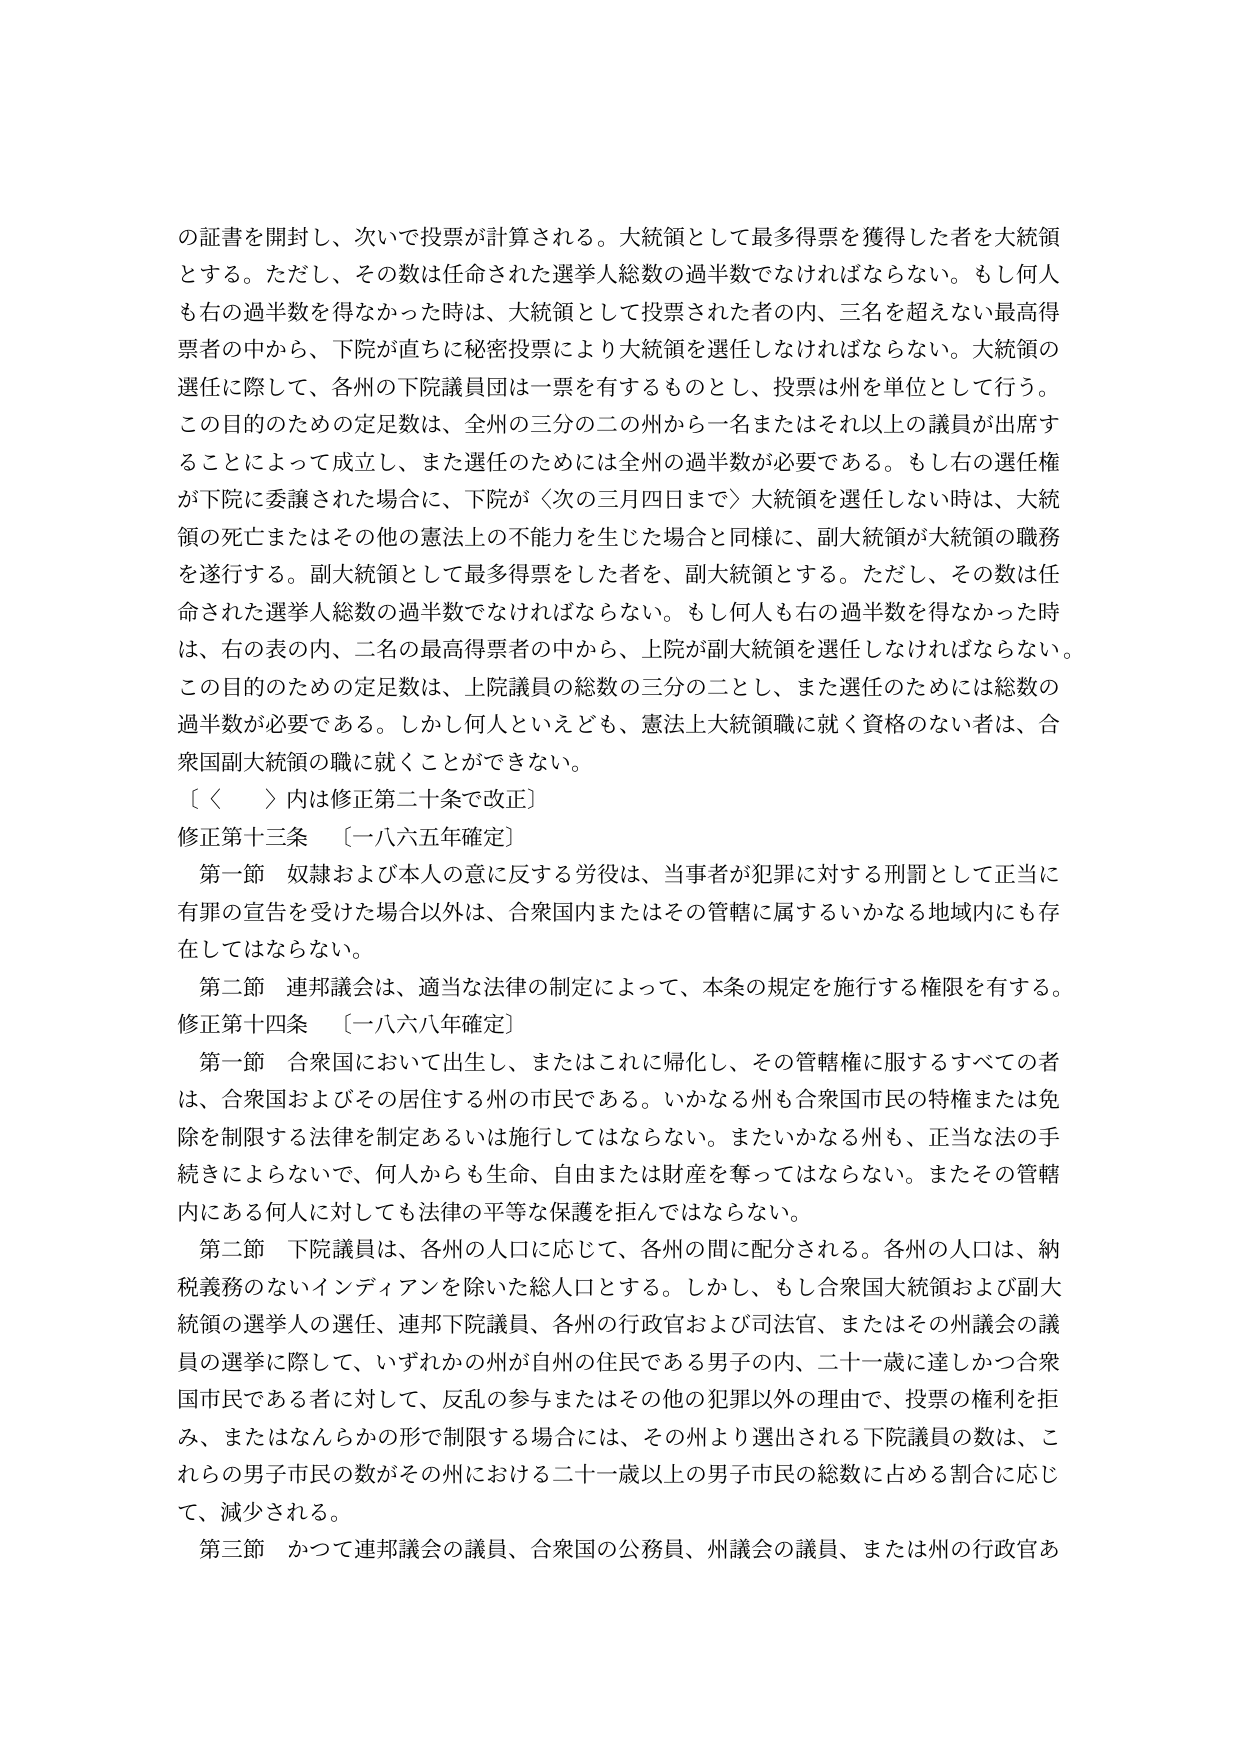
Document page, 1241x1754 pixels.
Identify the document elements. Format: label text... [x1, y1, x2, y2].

text 第一節 奴隷および本人の意に反する労役は、当事者が犯罪に対する刑罰として正当に有罪の宣告を受けた場合以外は、合衆国内またはその管轄に属するいかなる地域内にも存在してはならない。 [177, 854, 1063, 967]
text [177, 217, 1063, 779]
text 第一節 合衆国において出生し、またはこれに帰化し、その管轄権に服するすべての者は、合衆国およびその居住する州の市民である。いかなる州も合衆国市民の特権または免除を制限する法律を制定あるいは施行してはならない。またいかなる州も、正当な法の手続きによらないで、何人からも生命、自由または財産を奪ってはならない。またその管轄内にある何人に対しても法律の平等な保護を拒んではならない。 [177, 1042, 1063, 1229]
text 第二節 下院議員は、各州の人口に応じて、各州の間に配分される。各州の人口は、納税義務のないインディアンを除いた総人口とする。しかし、もし合衆国大統領および副大統領の選挙人の選任、連邦下院議員、各州の行政官および司法官、またはその州議会の議員の選挙に際して、いずれかの州が自州の住民である男子の内、二十一歳に達しかつ合衆国市民である者に対して、反乱の参与またはその他の犯罪以外の理由で、投票の権利を拒み、またはなんらかの形で制限する場合には、その州より選出される下院議員の数は、これらの男子市民の数がその州における二十一歳以上の男子市民の総数に占める割合に応じて、減少される。 [177, 1229, 1063, 1529]
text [177, 1529, 1063, 1567]
text 第二節 連邦議会は、適当な法律の制定によって、本条の規定を施行する権限を有する。 [177, 967, 1063, 1004]
text 〔〈 〉内は修正第二十条で改正〕 [177, 779, 1063, 817]
text 修正第十四条 〔一八六八年確定〕 [177, 1004, 1063, 1042]
text 修正第十三条 〔一八六五年確定〕 [177, 817, 1063, 854]
